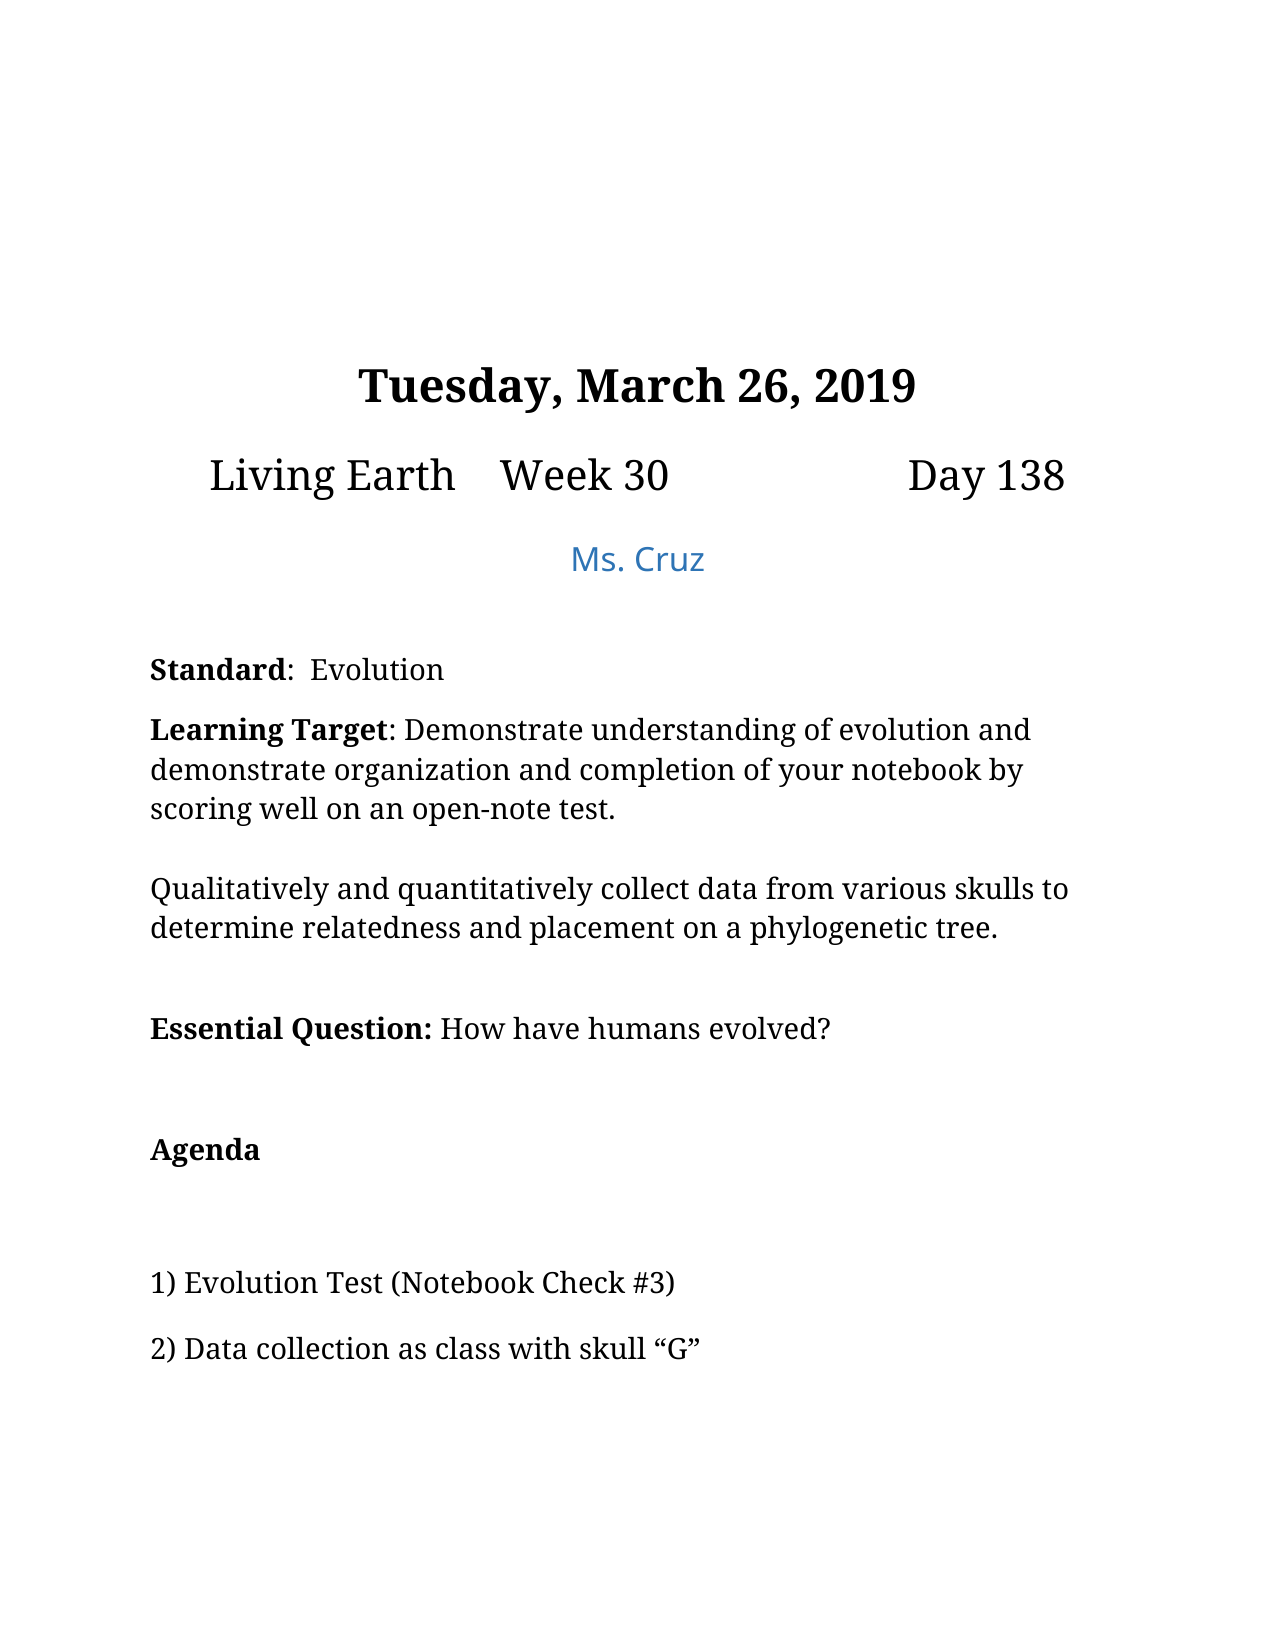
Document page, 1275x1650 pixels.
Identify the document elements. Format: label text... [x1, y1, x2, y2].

text Agenda [150, 1129, 1125, 1169]
text 1) Evolution Test (Notebook Check #3) [150, 1262, 1125, 1302]
subtitle Ms. Cruz [150, 536, 1125, 581]
text Tuesday, March 26, 2019 [150, 353, 1125, 416]
text Learning Target: Demonstrate understanding of evolution and demonstrate organization and completion of your notebook by scoring well on an open-note test. [150, 709, 1125, 828]
text 2) Data collection as class with skull “G” [150, 1328, 1125, 1368]
text Living Earth Week 30 Day 138 [150, 446, 1125, 503]
text Essential Question: How have humans evolved? [150, 1008, 1125, 1048]
text Qualitatively and quantitatively collect data from various skulls to determine relatedness and placement on a phylogenetic tree. [150, 868, 1125, 947]
text Standard: Evolution [150, 649, 1125, 688]
